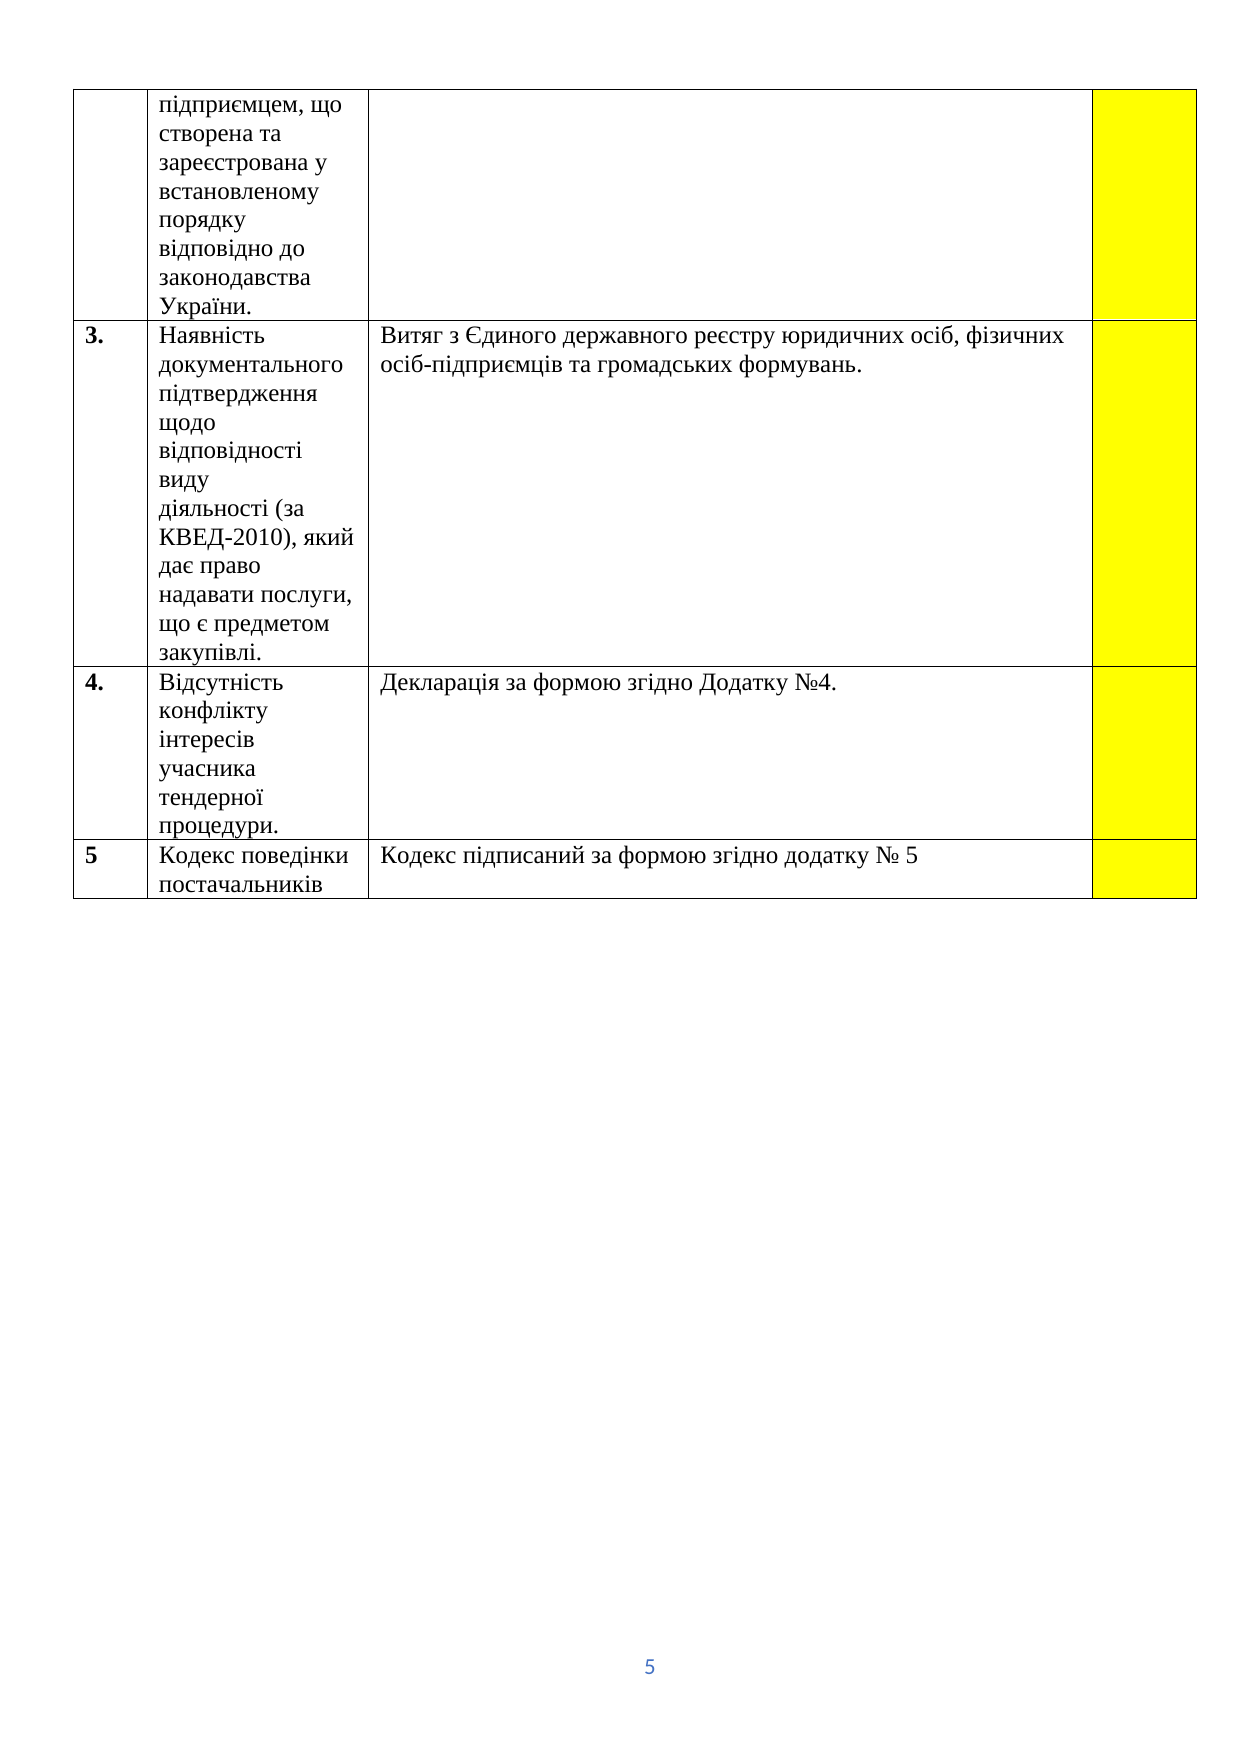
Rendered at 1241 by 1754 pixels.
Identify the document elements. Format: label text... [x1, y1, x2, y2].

table_cell [1093, 840, 1196, 898]
table_cell [1093, 321, 1196, 666]
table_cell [369, 90, 1092, 319]
table_cell Витяг з Єдиного державного реєстру юридичних осіб, фізичних осіб-підприємців та громадських формувань. [369, 321, 1092, 666]
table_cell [148, 90, 368, 319]
table_cell 5 [74, 840, 147, 898]
table_cell [1093, 90, 1196, 319]
table_cell 2. [74, 90, 147, 319]
table_cell Кодекс поведінки постачальників [148, 840, 368, 898]
table_cell Декларація за формою згідно Додатку №4. [369, 667, 1092, 839]
table_cell [1093, 667, 1196, 839]
table_cell 3. [74, 321, 147, 666]
table_cell Кодекс підписаний за формою згідно додатку № 5 [369, 840, 1092, 898]
table_cell Наявність документального підтвердження щодо відповідності виду діяльності (за КВЕД-2010), який дає право надавати послуги, що є предметом закупівлі. [148, 321, 368, 666]
table_cell 4. [74, 667, 147, 839]
table_cell Відсутність конфлікту інтересів учасника тендерної процедури. [148, 667, 368, 839]
